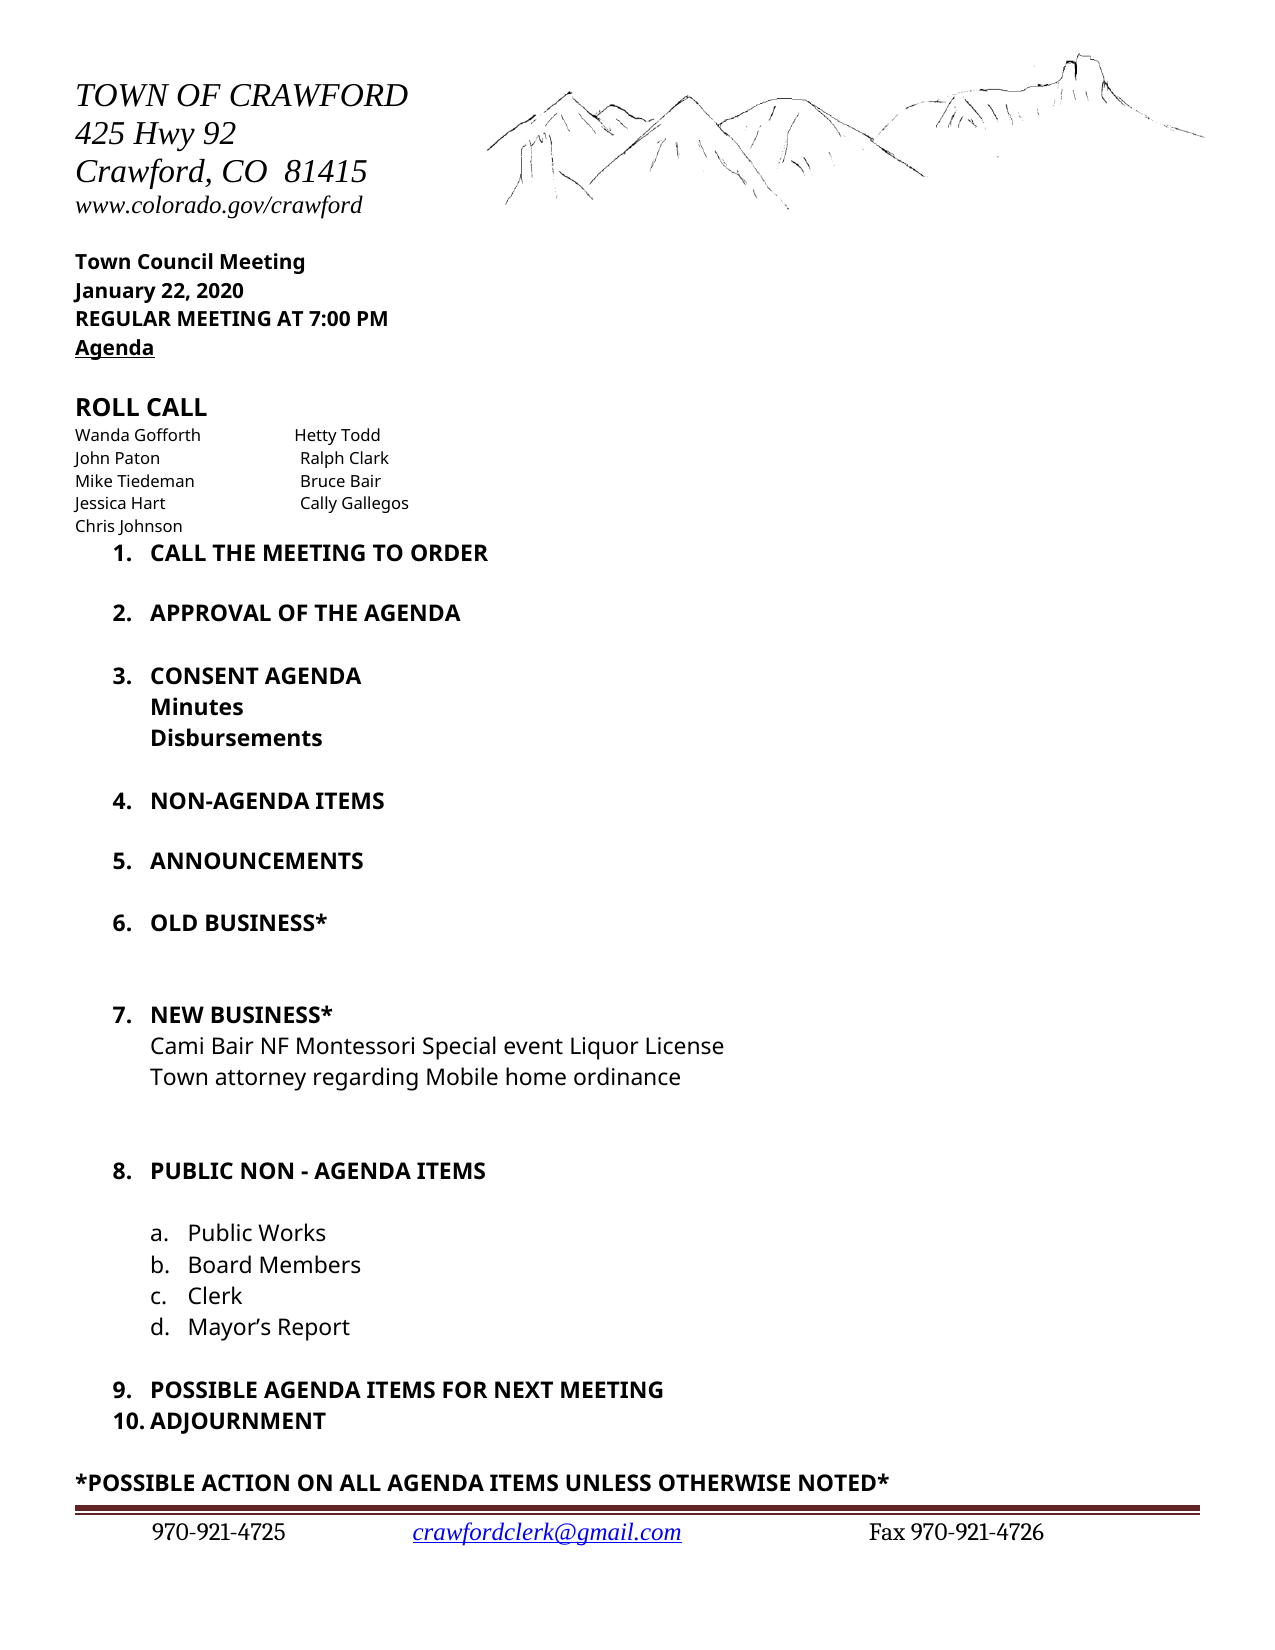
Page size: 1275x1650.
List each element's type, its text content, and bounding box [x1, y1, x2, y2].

list Mayor’s Report [150, 1311, 1200, 1342]
text Jessica Hart Cally Gallegos [75, 492, 1200, 514]
text Minutes [150, 691, 1200, 722]
list CALL THE MEETING TO ORDER [112, 537, 1200, 568]
list Board Members [150, 1248, 1200, 1280]
list CONSENT AGENDA [112, 660, 1200, 691]
list NEW BUSINESS* [112, 998, 1200, 1030]
list Clerk [150, 1280, 1200, 1311]
list POSSIBLE AGENDA ITEMS FOR NEXT MEETING [112, 1373, 1200, 1405]
list OLD BUSINESS* [112, 907, 1200, 938]
text ROLL CALL [75, 390, 1200, 424]
list APPROVAL OF THE AGENDA [112, 597, 1200, 628]
text John Paton Ralph Clark [75, 446, 1200, 469]
list ADJOURNMENT [112, 1405, 1200, 1436]
text Agenda [75, 333, 1200, 361]
text Mike Tiedeman Bruce Bair [75, 469, 1200, 492]
text REGULAR MEETING AT 7:00 PM [75, 304, 1200, 333]
picture [481, 40, 1205, 210]
text Town attorney regarding Mobile home ordinance [150, 1061, 1200, 1092]
text Cami Bair NF Montessori Special event Liquor License [150, 1030, 1200, 1061]
list ANNOUNCEMENTS [112, 845, 1200, 876]
text Disbursements [150, 722, 1200, 753]
list PUBLIC NON - AGENDA ITEMS [112, 1155, 1200, 1186]
list NON-AGENDA ITEMS [112, 785, 1200, 816]
text *POSSIBLE ACTION ON ALL AGENDA ITEMS UNLESS OTHERWISE NOTED* [75, 1467, 1200, 1498]
text January 22, 2020 [75, 276, 1200, 304]
text Chris Johnson [75, 514, 1200, 537]
text Wanda Gofforth Hetty Todd [75, 424, 1200, 446]
text Town Council Meeting [75, 247, 1200, 276]
list Public Works [150, 1217, 1200, 1248]
